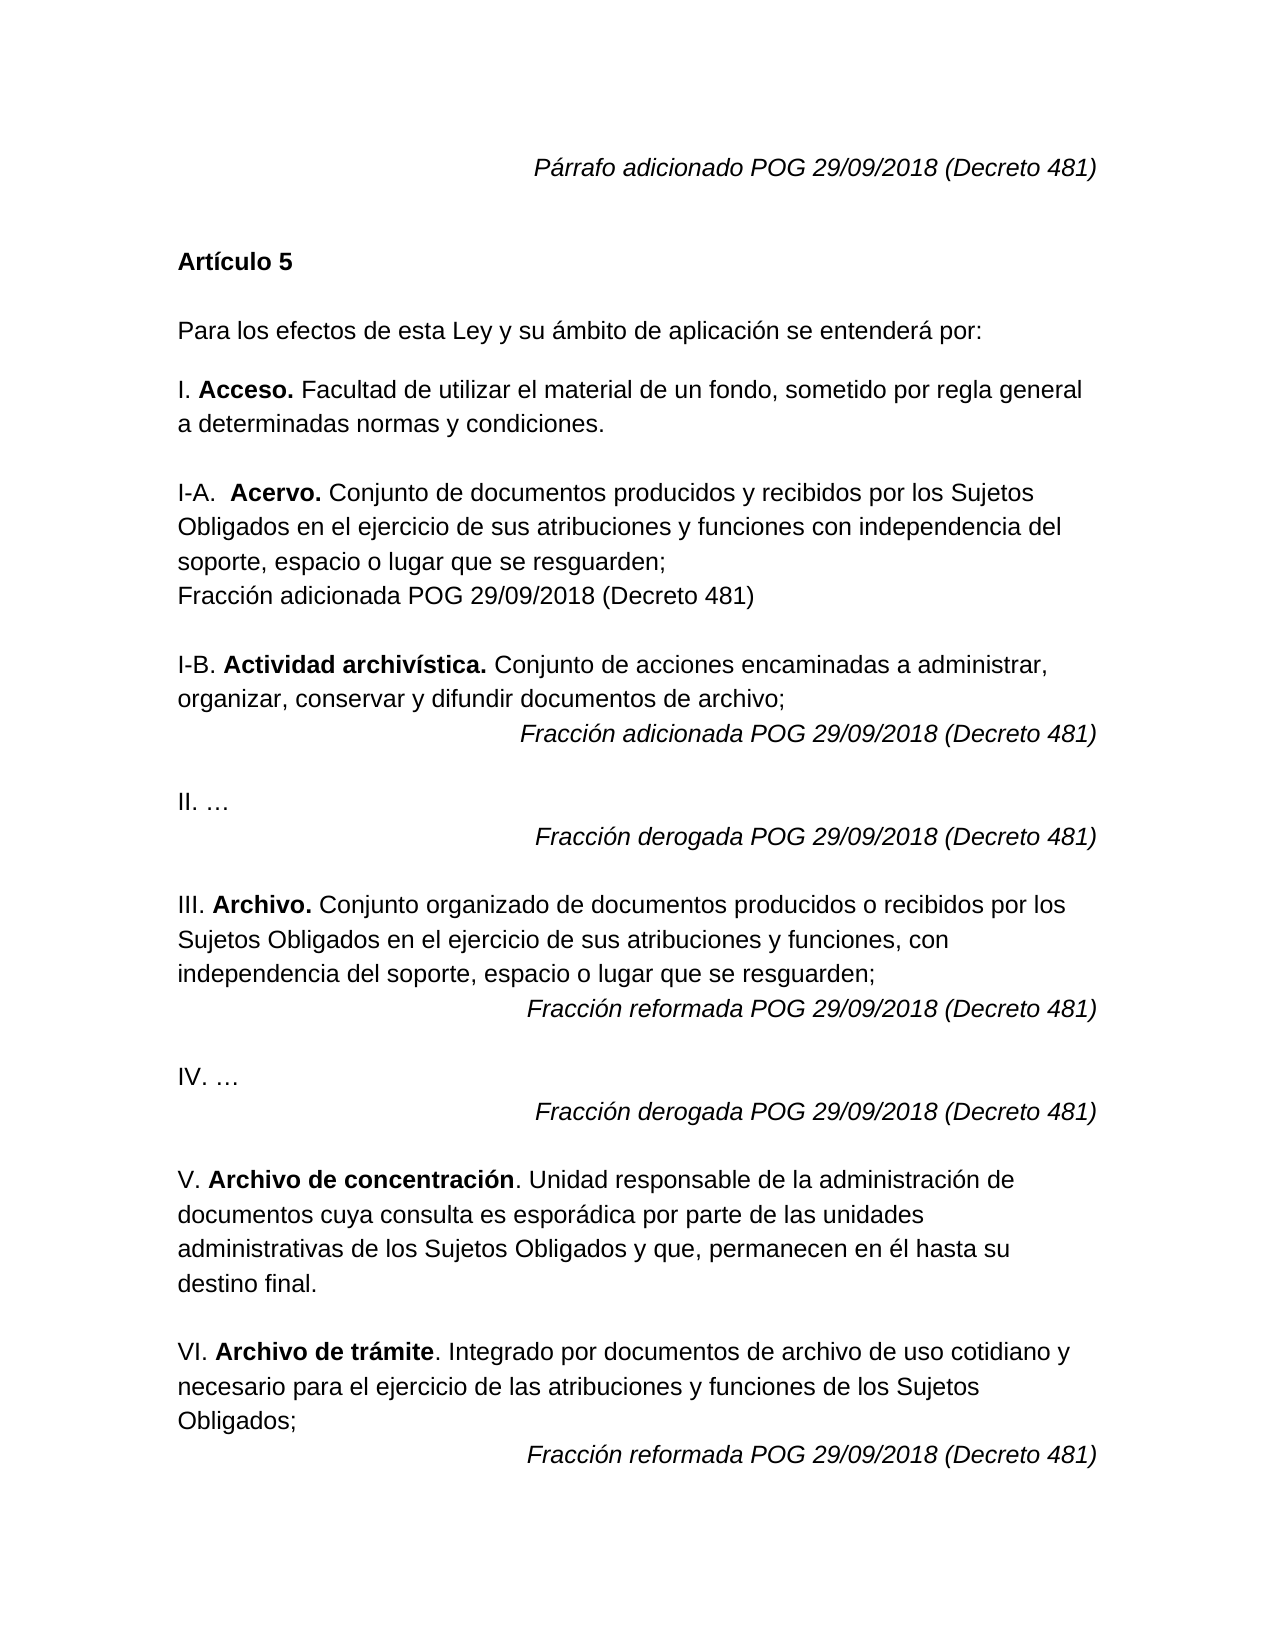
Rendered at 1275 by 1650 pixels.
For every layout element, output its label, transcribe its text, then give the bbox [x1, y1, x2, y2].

text Fracción reformada POG 29/09/2018 (Decreto 481) [177, 988, 1098, 1022]
text I-B. Actividad archivística. Conjunto de acciones encaminadas a administrar, organizar, conservar y difundir documentos de archivo; [177, 644, 1098, 713]
text Fracción adicionada POG 29/09/2018 (Decreto 481) [177, 713, 1098, 747]
text Fracción derogada POG 29/09/2018 (Decreto 481) [177, 816, 1098, 851]
text Fracción adicionada POG 29/09/2018 (Decreto 481) [177, 576, 1098, 610]
text I. Acceso. Facultad de utilizar el material de un fondo, sometido por regla general a determinadas normas y condiciones. [177, 369, 1098, 438]
text Para los efectos de esta Ley y su ámbito de aplicación se entenderá por: [177, 310, 1098, 344]
text VI. Archivo de trámite. Integrado por documentos de archivo de uso cotidiano y necesario para el ejercicio de las atribuciones y funciones de los Sujetos Obligados; [177, 1332, 1098, 1435]
text Fracción reformada POG 29/09/2018 (Decreto 481) [177, 1435, 1098, 1469]
text I-A. Acervo. Conjunto de documentos producidos y recibidos por los Sujetos Obligados en el ejercicio de sus atribuciones y funciones con independencia del soporte, espacio o lugar que se resguarden; [177, 472, 1098, 576]
text Fracción derogada POG 29/09/2018 (Decreto 481) [177, 1091, 1098, 1126]
text V. Archivo de concentración. Unidad responsable de la administración de documentos cuya consulta es esporádica por parte de las unidades administrativas de los Sujetos Obligados y que, permanecen en él hasta su destino final. [177, 1160, 1098, 1297]
text Párrafo adicionado POG 29/09/2018 (Decreto 481) [177, 148, 1098, 182]
text II. … [177, 782, 1098, 816]
text Artículo 5 [177, 241, 1098, 276]
text III. Archivo. Conjunto organizado de documentos producidos o recibidos por los Sujetos Obligados en el ejercicio de sus atribuciones y funciones, con independencia del soporte, espacio o lugar que se resguarden; [177, 885, 1098, 988]
text IV. … [177, 1057, 1098, 1091]
